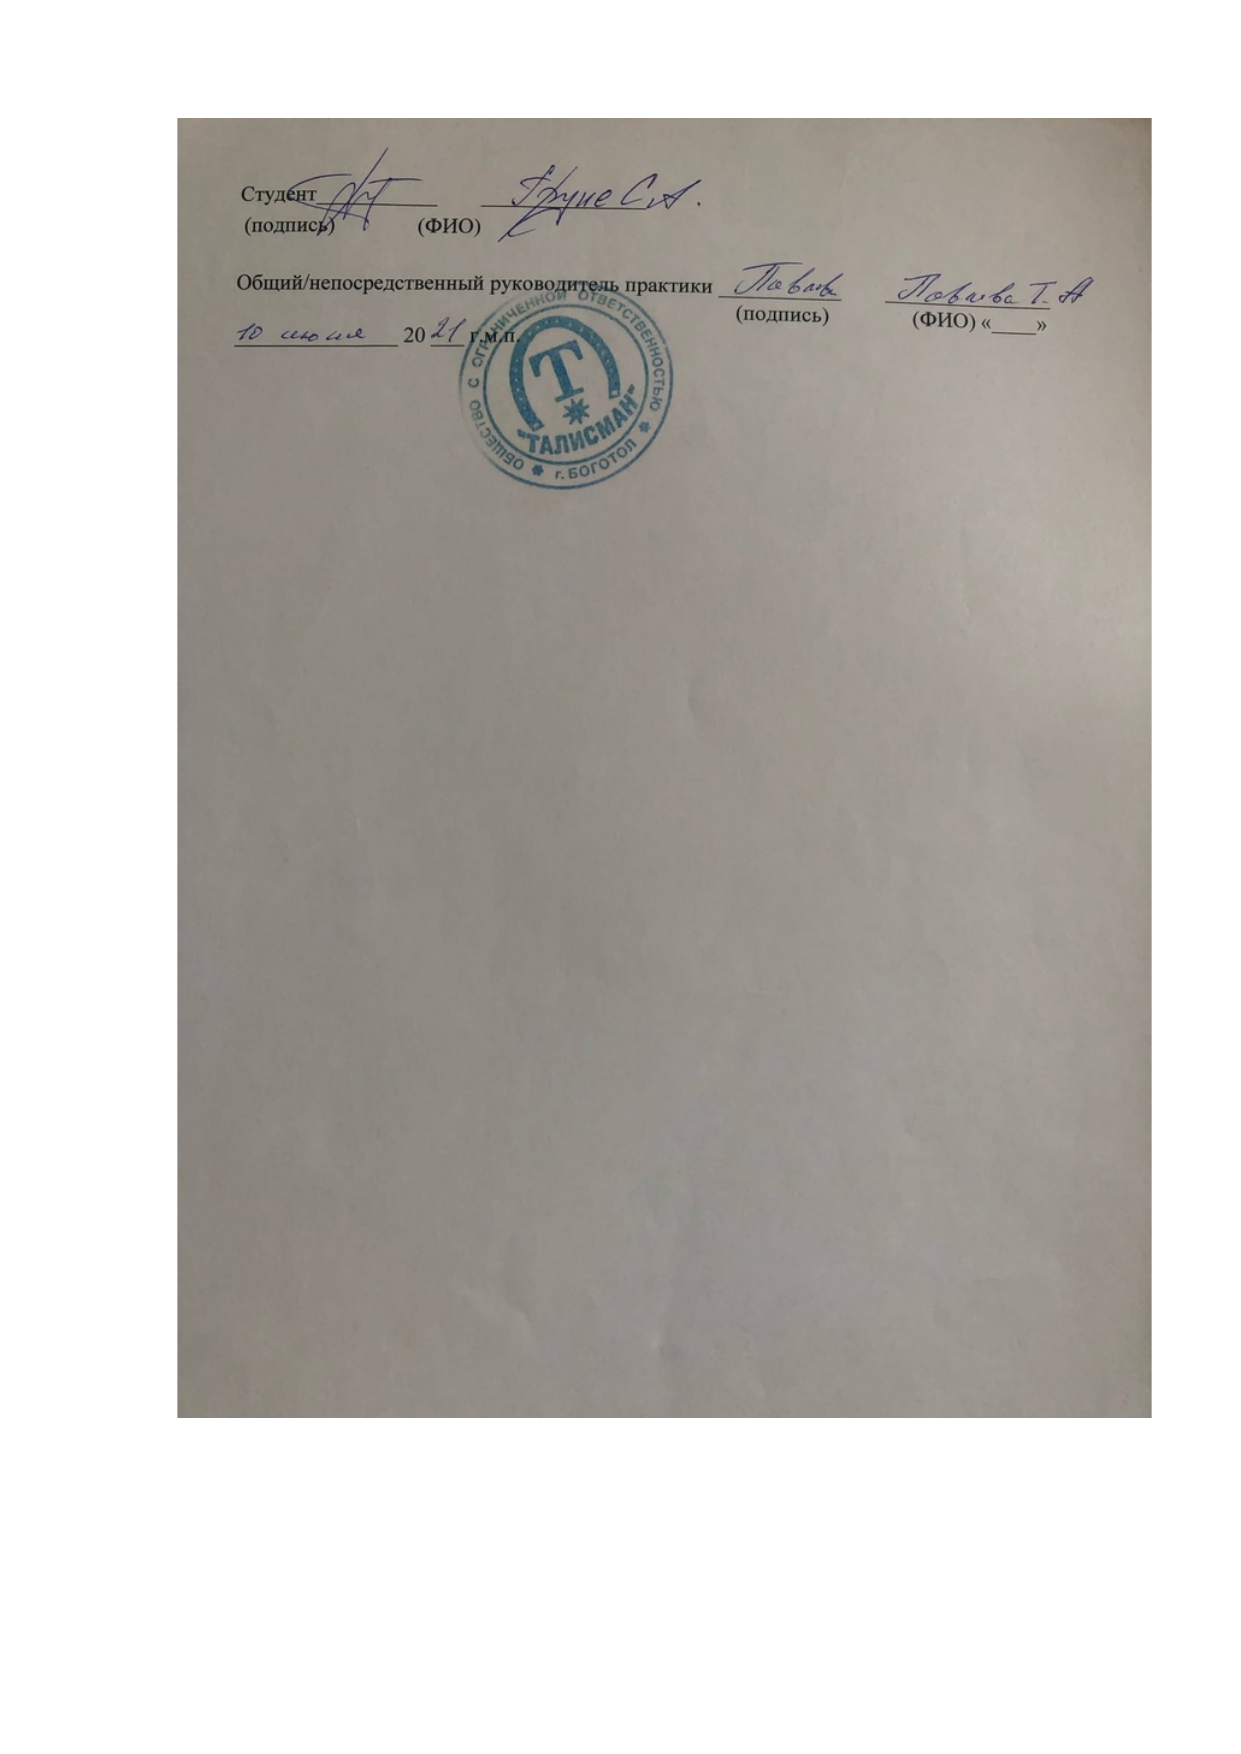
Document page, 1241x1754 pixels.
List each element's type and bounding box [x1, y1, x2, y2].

picture [177, 118, 1152, 1418]
